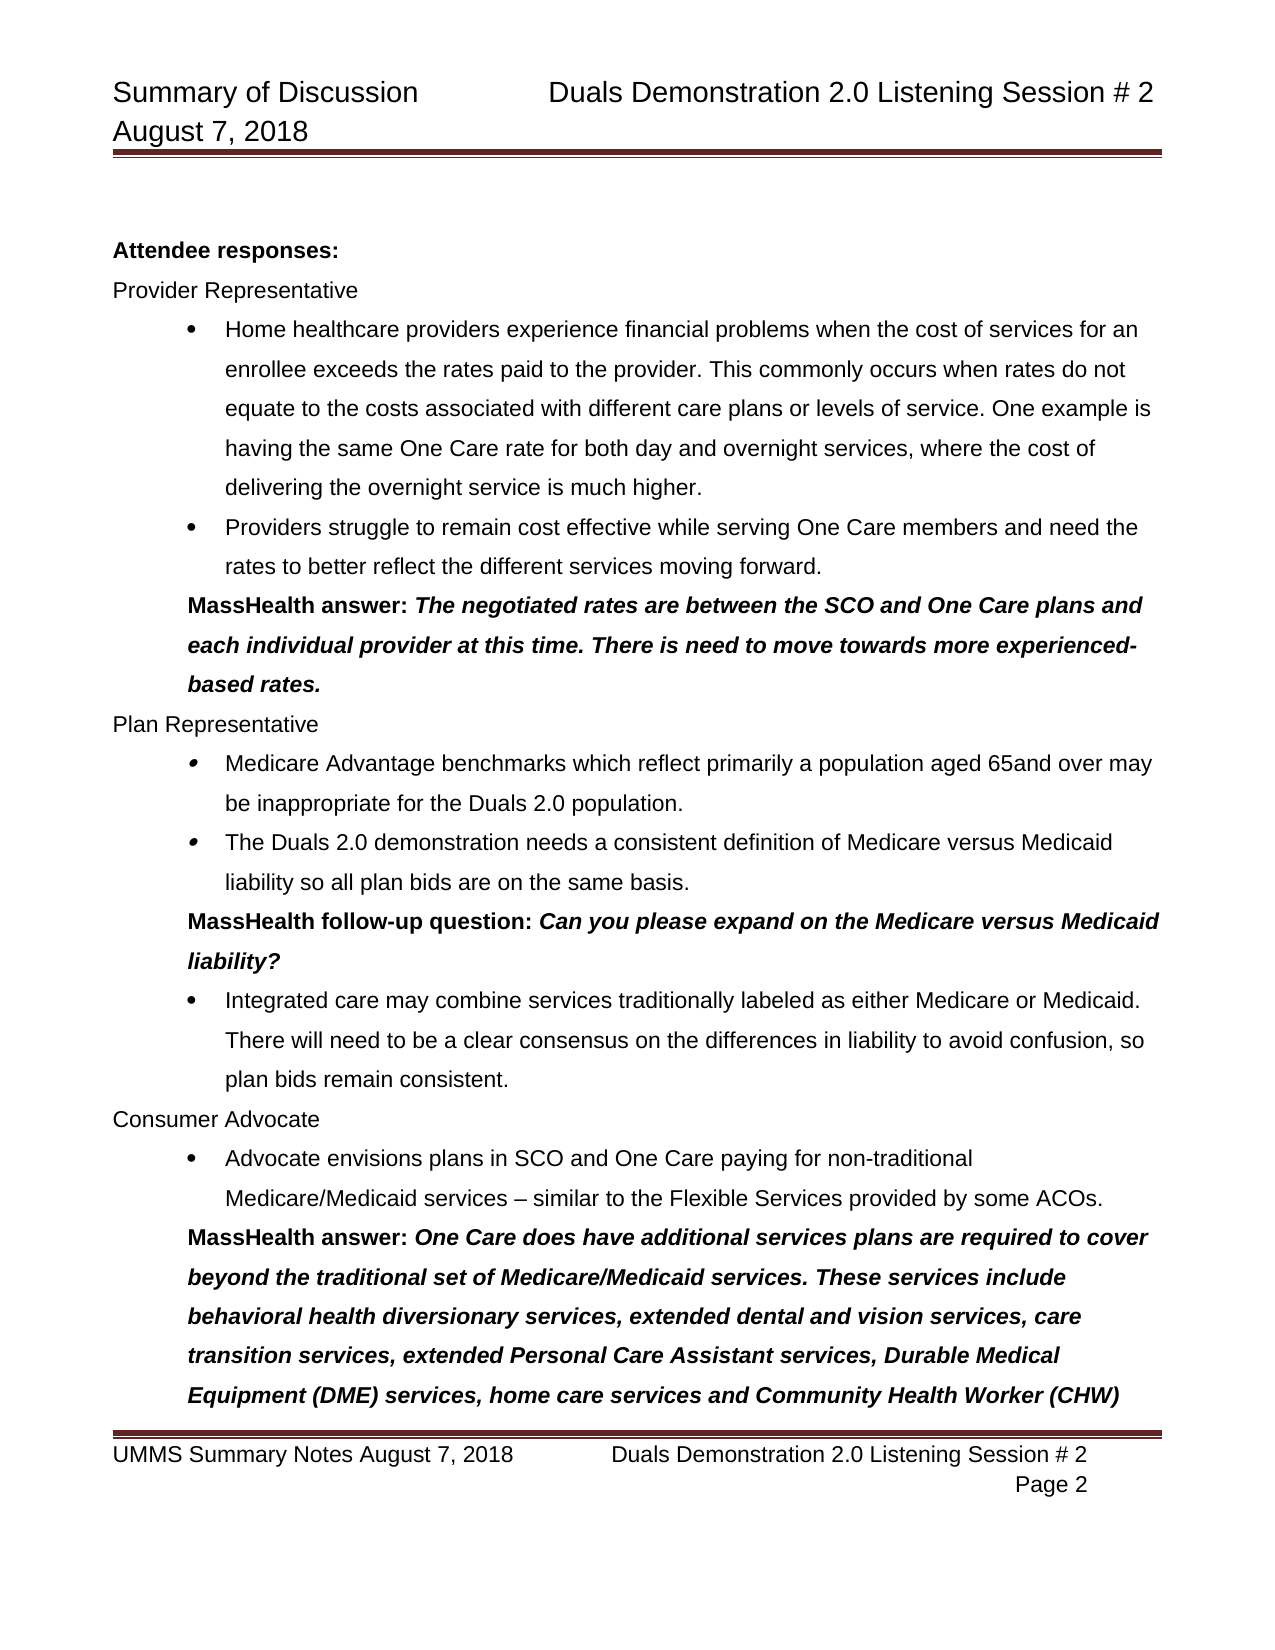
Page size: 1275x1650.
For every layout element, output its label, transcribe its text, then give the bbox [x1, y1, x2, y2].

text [187, 1224, 1162, 1408]
text Attendee responses: [112, 237, 1162, 263]
list Integrated care may combine services traditionally labeled as either Medicare or Medicaid. There will need to be a clear consensus on the differences in liability to avoid confusion, so plan bids remain consistent. [187, 987, 1162, 1092]
text Provider Representative [112, 277, 1162, 303]
text MassHealth answer: The negotiated rates are between the SCO and One Care plans and each individual provider at this time. There is need to move towards more experienced-based rates. [187, 592, 1162, 698]
text Consumer Advocate [112, 1106, 1162, 1132]
list Medicare Advantage benchmarks which reflect primarily a population aged 65and over may be inappropriate for the Duals 2.0 population. [187, 750, 1162, 816]
list Advocate envisions plans in SCO and One Care paying for non-traditional Medicare/Medicaid services – similar to the Flexible Services provided by some ACOs. [187, 1145, 1162, 1211]
list The Duals 2.0 demonstration needs a consistent definition of Medicare versus Medicaid liability so all plan bids are on the same basis. [187, 829, 1162, 895]
list Home healthcare providers experience financial problems when the cost of services for an enrollee exceeds the rates paid to the provider. This commonly occurs when rates do not equate to the costs associated with different care plans or levels of service. One example is having the same One Care rate for both day and overnight services, where the cost of delivering the overnight service is much higher. [187, 316, 1162, 500]
list Providers struggle to remain cost effective while serving One Care members and need the rates to better reflect the different services moving forward. [187, 513, 1162, 579]
text MassHealth follow-up question: Can you please expand on the Medicare versus Medicaid liability? [187, 908, 1162, 974]
text Plan Representative [112, 711, 1162, 737]
